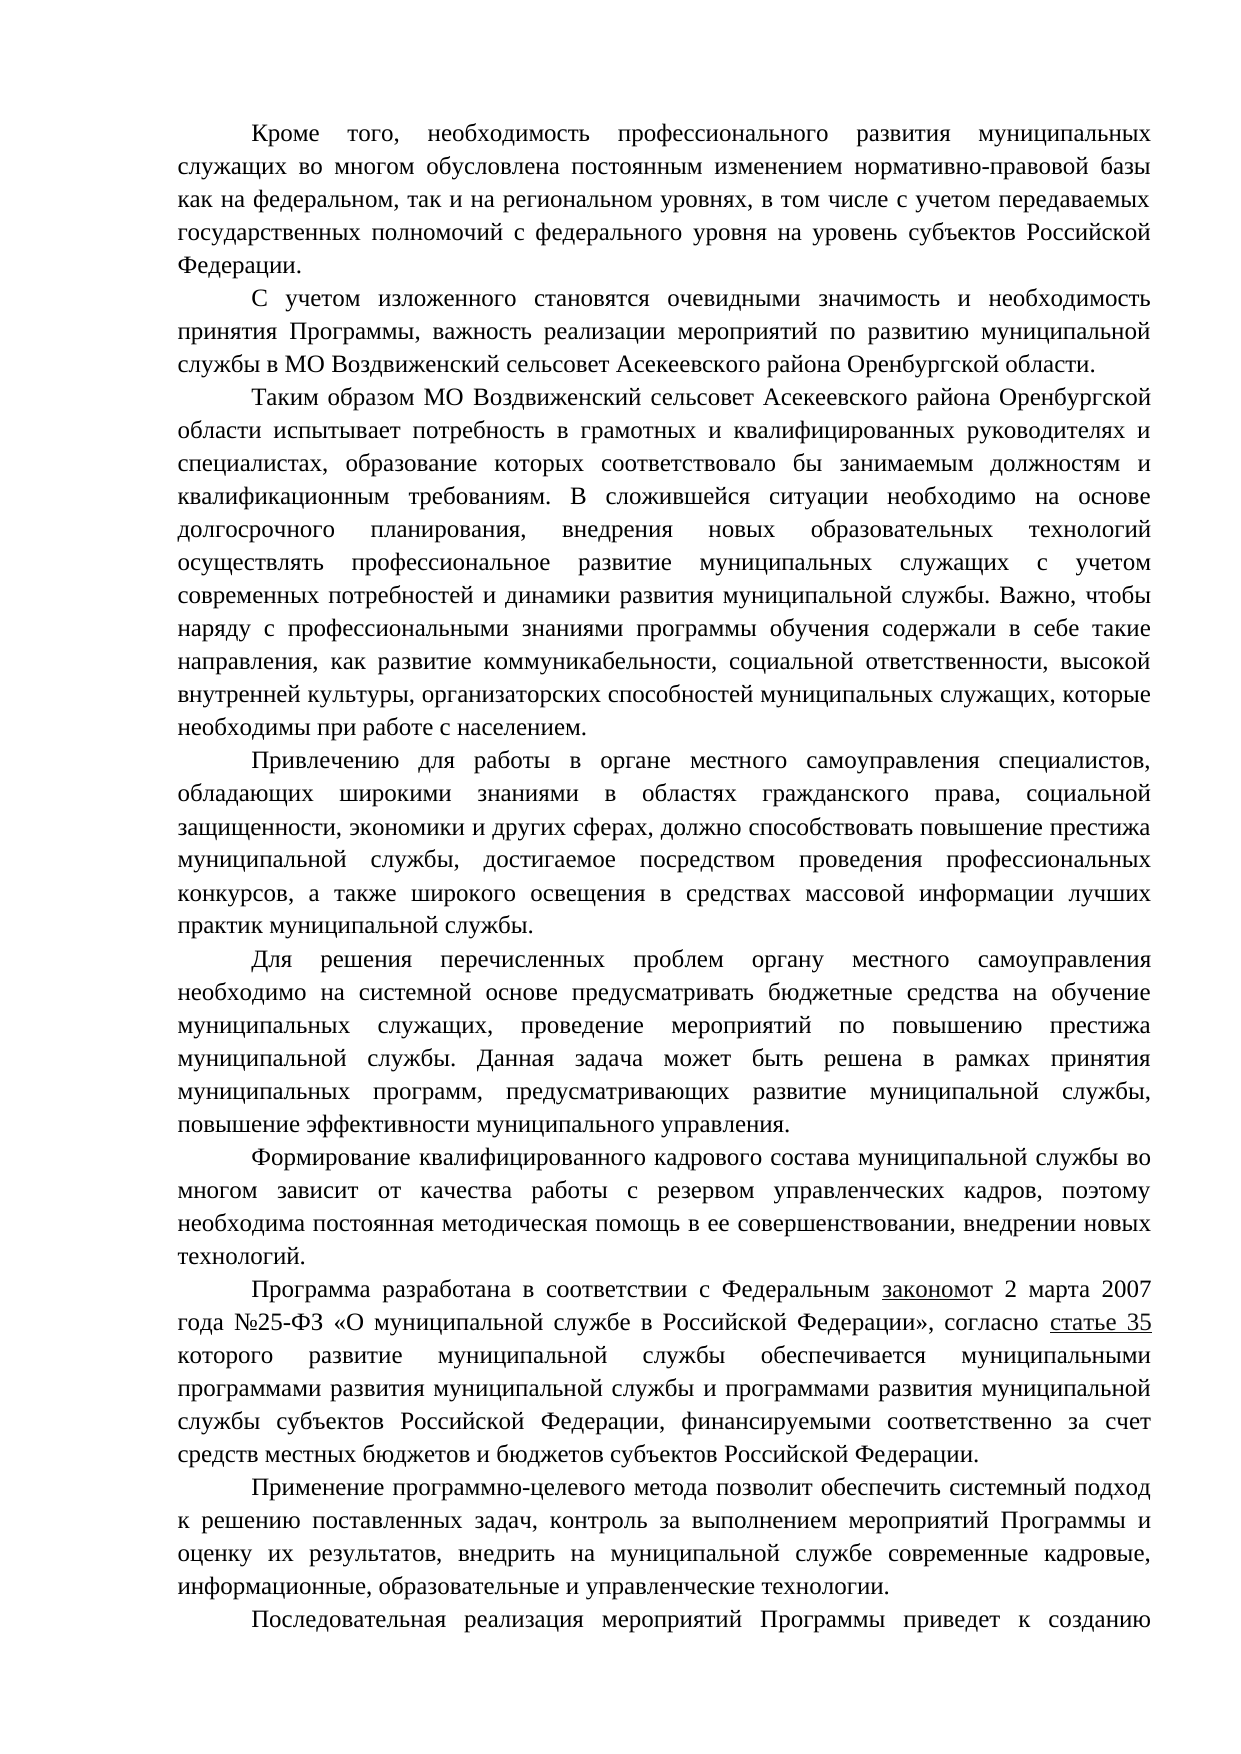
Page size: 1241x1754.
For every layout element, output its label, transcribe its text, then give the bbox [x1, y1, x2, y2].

text Для решения перечисленных проблем органу местного самоуправления необходимо на системной основе предусматривать бюджетные средства на обучение муниципальных служащих, проведение мероприятий по повышению престижа муниципальной службы. Данная задача может быть решена в рамках принятия муниципальных программ, предусматривающих развитие муниципальной службы, повышение эффективности муниципального управления. [177, 944, 1152, 1137]
text Кроме того, необходимость профессионального развития муниципальных служащих во многом обусловлена постоянным изменением нормативно-правовой базы как на федеральном, так и на региональном уровнях, в том числе с учетом передаваемых государственных полномочий с федерального уровня на уровень субъектов Российской Федерации. [177, 118, 1152, 279]
text С учетом изложенного становятся очевидными значимость и необходимость принятия Программы, важность реализации мероприятий по развитию муниципальной службы в МО Воздвиженский сельсовет Асекеевского района Оренбургской области. [177, 283, 1152, 378]
text Таким образом МО Воздвиженский сельсовет Асекеевского района Оренбургской области испытывает потребность в грамотных и квалифицированных руководителях и специалистах, образование которых соответствовало бы занимаемым должностям и квалификационным требованиям. В сложившейся ситуации необходимо на основе долгосрочного планирования, внедрения новых образовательных технологий осуществлять профессиональное развитие муниципальных служащих с учетом современных потребностей и динамики развития муниципальной службы. Важно, чтобы наряду с профессиональными знаниями программы обучения содержали в себе такие направления, как развитие коммуникабельности, социальной ответственности, высокой внутренней культуры, организаторских способностей муниципальных служащих, которые необходимы при работе с населением. [177, 382, 1152, 741]
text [177, 1604, 1152, 1633]
text Формирование квалифицированного кадрового состава муниципальной службы во многом зависит от качества работы с резервом управленческих кадров, поэтому необходима постоянная методическая помощь в ее совершенствовании, внедрении новых технологий. [177, 1142, 1152, 1269]
text Программа разработана в соответствии с Федеральным закономот 2 марта 2007 года №25-ФЗ «О муниципальной службе в Российской Федерации», согласно статье 35 которого развитие муниципальной службы обеспечивается муниципальными программами развития муниципальной службы и программами развития муниципальной службы субъектов Российской Федерации, финансируемыми соответственно за счет средств местных бюджетов и бюджетов субъектов Российской Федерации. [177, 1274, 1152, 1468]
text Применение программно-целевого метода позволит обеспечить системный подход к решению поставленных задач, контроль за выполнением мероприятий Программы и оценку их результатов, внедрить на муниципальной службе современные кадровые, информационные, образовательные и управленческие технологии. [177, 1472, 1152, 1600]
text Привлечению для работы в органе местного самоуправления специалистов, обладающих широкими знаниями в областях гражданского права, социальной защищенности, экономики и других сферах, должно способствовать повышение престижа муниципальной службы, достигаемое посредством проведения профессиональных конкурсов, а также широкого освещения в средствах массовой информации лучших практик муниципальной службы. [177, 746, 1152, 939]
